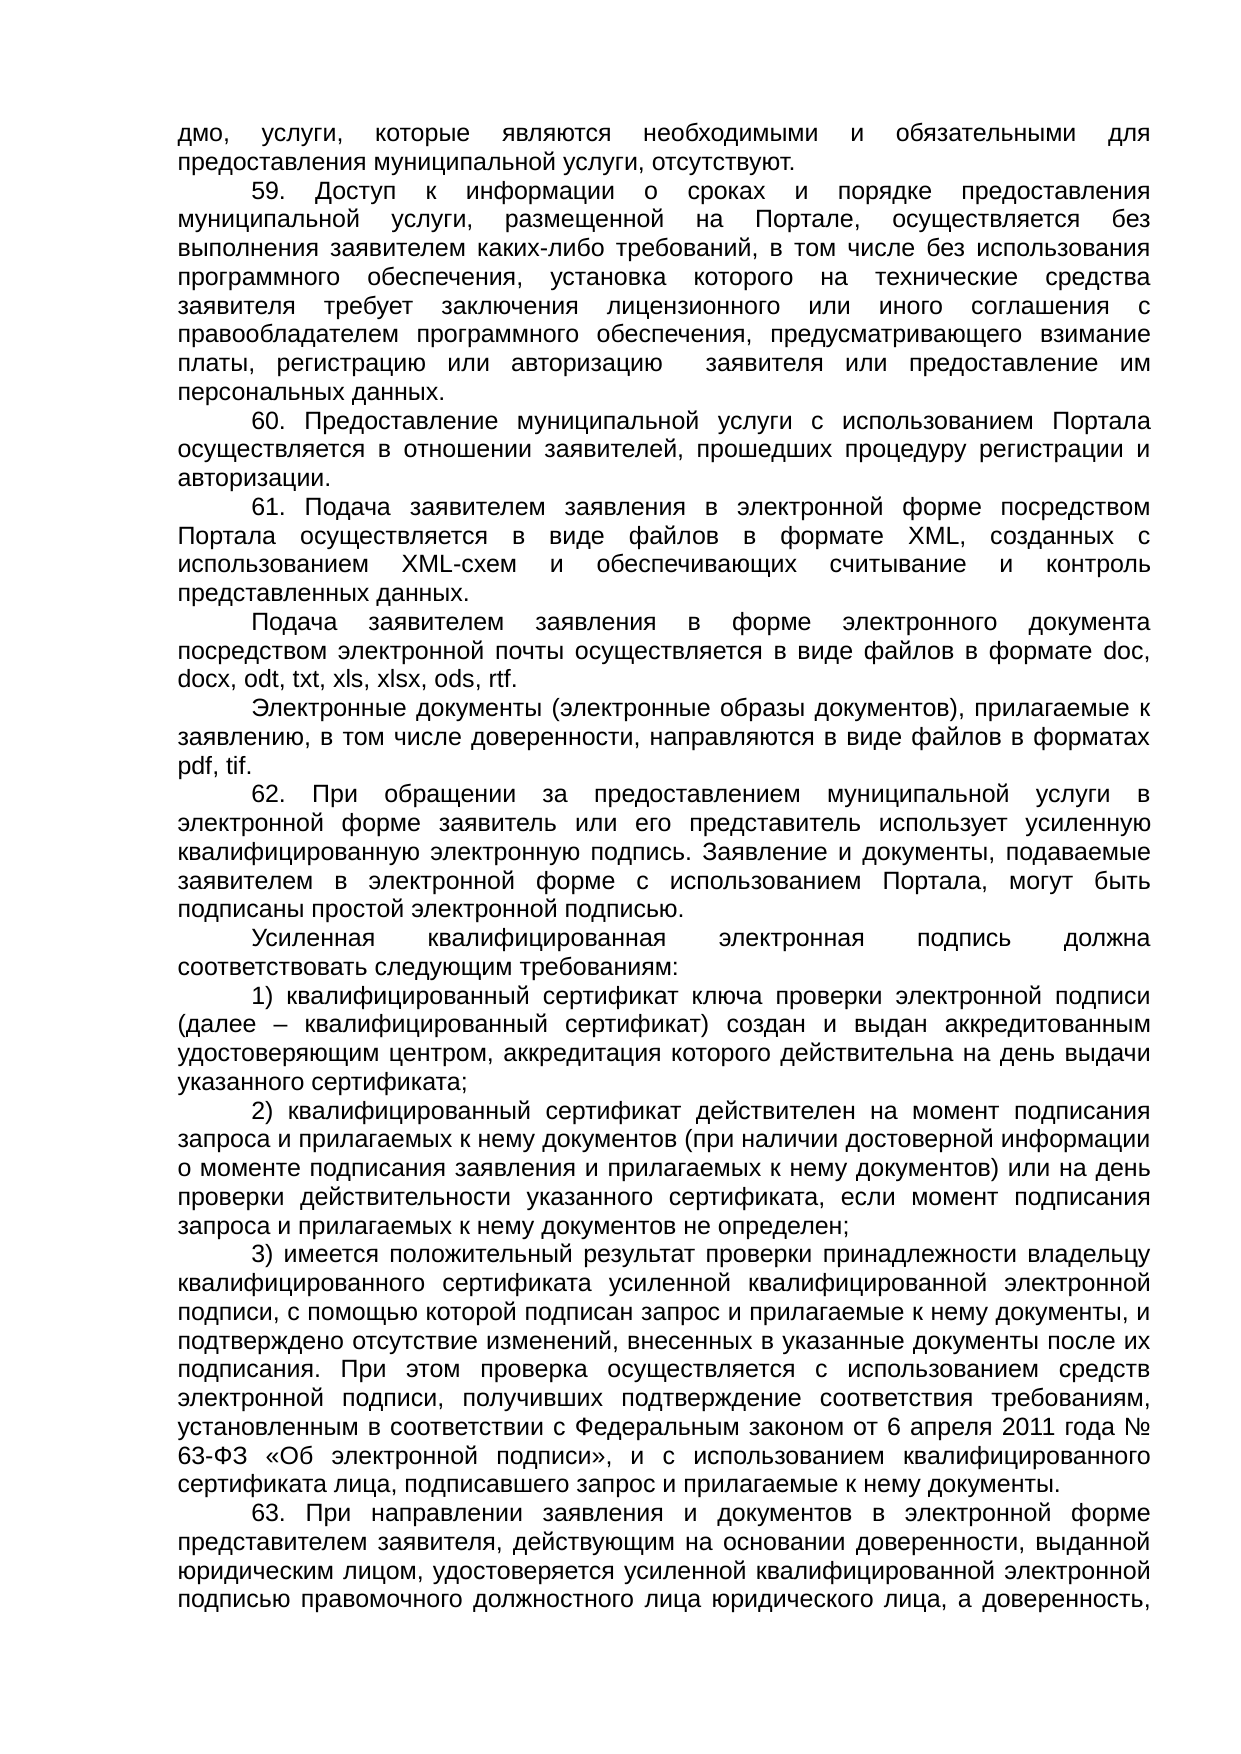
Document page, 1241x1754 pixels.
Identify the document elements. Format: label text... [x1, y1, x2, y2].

text 60. Предоставление муниципальной услуги с использованием Портала осуществляется в отношении заявителей, прошедших процедуру регистрации и авторизации. [177, 406, 1152, 492]
text Электронные документы (электронные образы документов), прилагаемые к заявлению, в том числе доверенности, направляются в виде файлов в форматах pdf, tif. [177, 693, 1152, 779]
text 1) квалифицированный сертификат ключа проверки электронной подписи (далее – квалифицированный сертификат) создан и выдан аккредитованным удостоверяющим центром, аккредитация которого действительна на день выдачи указанного сертификата; [177, 981, 1152, 1096]
text Усиленная квалифицированная электронная подпись должна соответствовать следующим требованиям: [177, 923, 1152, 981]
text 3) имеется положительный результат проверки принадлежности владельцу квалифицированного сертификата усиленной квалифицированной электронной подписи, с помощью которой подписан запрос и прилагаемые к нему документы, и подтверждено отсутствие изменений, внесенных в указанные документы после их подписания. При этом проверка осуществляется с использованием средств электронной подписи, получивших подтверждение соответствия требованиям, установленным в соответствии с Федеральным законом от 6 апреля 2011 года № 63-ФЗ «Об электронной подписи», и с использованием квалифицированного сертификата лица, подписавшего запрос и прилагаемые к нему документы. [177, 1239, 1152, 1498]
text 59. Доступ к информации о сроках и порядке предоставления муниципальной услуги, размещенной на Портале, осуществляется без выполнения заявителем каких-либо требований, в том числе без использования программного обеспечения, установка которого на технические средства заявителя требует заключения лицензионного или иного соглашения с правообладателем программного обеспечения, предусматривающего взимание платы, регистрацию или авторизацию заявителя или предоставление им персональных данных. [177, 176, 1152, 406]
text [177, 1498, 1152, 1613]
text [177, 118, 1152, 176]
text 2) квалифицированный сертификат действителен на момент подписания запроса и прилагаемых к нему документов (при наличии достоверной информации о моменте подписания заявления и прилагаемых к нему документов) или на день проверки действительности указанного сертификата, если момент подписания запроса и прилагаемых к нему документов не определен; [177, 1096, 1152, 1239]
text Подача заявителем заявления в форме электронного документа посредством электронной почты осуществляется в виде файлов в формате doc, docx, odt, txt, xls, xlsx, ods, rtf. [177, 607, 1152, 693]
text 62. При обращении за предоставлением муниципальной услуги в электронной форме заявитель или его представитель использует усиленную квалифицированную электронную подпись. Заявление и документы, подаваемые заявителем в электронной форме с использованием Портала, могут быть подписаны простой электронной подписью. [177, 779, 1152, 923]
text 61. Подача заявителем заявления в электронной форме посредством Портала осуществляется в виде файлов в формате XML, созданных с использованием XML-схем и обеспечивающих считывание и контроль представленных данных. [177, 492, 1152, 607]
